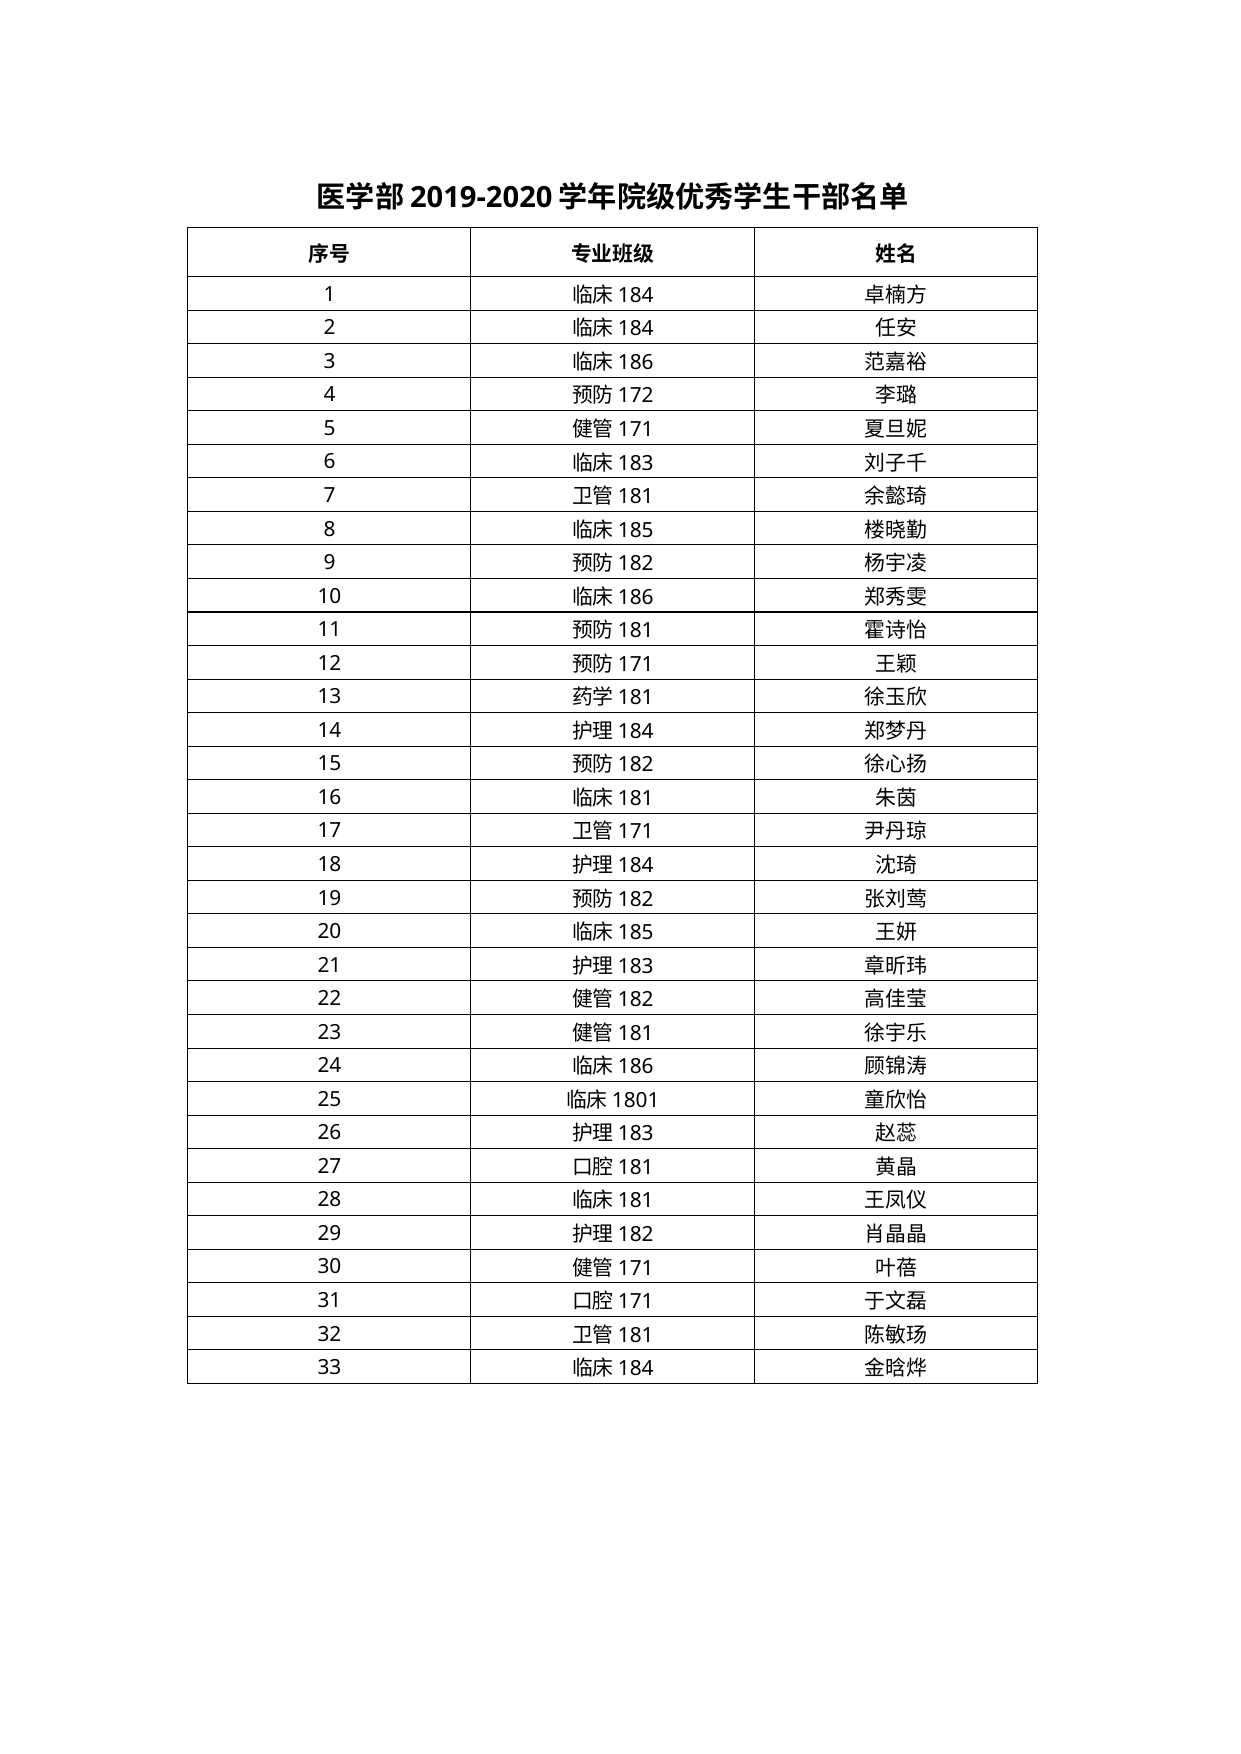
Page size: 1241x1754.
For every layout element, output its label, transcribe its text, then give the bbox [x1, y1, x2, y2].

table_cell 赵蕊 [755, 1116, 1037, 1148]
table_cell 顾锦涛 [755, 1049, 1037, 1081]
table_cell 31 [188, 1283, 470, 1316]
table_cell 口腔181 [471, 1149, 754, 1182]
table_cell 预防181 [471, 613, 754, 645]
table_cell 章昕玮 [755, 948, 1037, 980]
table_cell 肖晶晶 [755, 1216, 1037, 1249]
table_cell 24 [188, 1049, 470, 1081]
table_cell 21 [188, 948, 470, 980]
table_cell 沈琦 [755, 847, 1037, 880]
table_cell 健管171 [471, 411, 754, 444]
table_cell 临床185 [471, 512, 754, 544]
table_cell 药学181 [471, 680, 754, 712]
table_cell 预防172 [471, 378, 754, 410]
table_cell 卓楠方 [755, 277, 1037, 309]
table_cell 12 [188, 646, 470, 678]
table_cell 徐宇乐 [755, 1015, 1037, 1047]
table_cell 预防182 [471, 881, 754, 913]
table_cell 30 [188, 1250, 470, 1282]
table_cell 徐玉欣 [755, 680, 1037, 712]
table_cell 徐心扬 [755, 747, 1037, 779]
table_cell 23 [188, 1015, 470, 1047]
table_cell 王妍 [755, 914, 1037, 947]
table_cell 16 [188, 780, 470, 813]
table_cell 叶蓓 [755, 1250, 1037, 1282]
table_cell 3 [188, 344, 470, 377]
table_cell 临床186 [471, 344, 754, 377]
table_cell 金晗烨 [755, 1350, 1037, 1383]
table_cell 余懿琦 [755, 478, 1037, 511]
table_cell 5 [188, 411, 470, 444]
table_cell 7 [188, 478, 470, 511]
table_cell 序号 [188, 228, 470, 276]
table_cell 11 [188, 613, 470, 645]
table_cell 尹丹琼 [755, 814, 1037, 846]
table_cell 姓名 [755, 228, 1037, 276]
table_cell 临床1801 [471, 1082, 754, 1114]
table_cell 15 [188, 747, 470, 779]
table_cell 郑秀雯 [755, 579, 1037, 611]
table_cell 朱茵 [755, 780, 1037, 813]
table_cell 临床184 [471, 277, 754, 309]
table_cell 卫管181 [471, 1317, 754, 1349]
table_cell 护理183 [471, 1116, 754, 1148]
table_cell 护理182 [471, 1216, 754, 1249]
table_cell 郑梦丹 [755, 713, 1037, 746]
table_cell 霍诗怡 [755, 613, 1037, 645]
table_cell 29 [188, 1216, 470, 1249]
table_cell 临床186 [471, 1049, 754, 1081]
table_cell 10 [188, 579, 470, 611]
table_cell 预防182 [471, 545, 754, 578]
table_cell 王颖 [755, 646, 1037, 678]
table_cell 4 [188, 378, 470, 410]
table_cell 27 [188, 1149, 470, 1182]
table_cell 护理183 [471, 948, 754, 980]
table_cell 李璐 [755, 378, 1037, 410]
table_cell 健管171 [471, 1250, 754, 1282]
table_cell 13 [188, 680, 470, 712]
table_cell 22 [188, 981, 470, 1014]
table_cell 8 [188, 512, 470, 544]
table_cell 预防182 [471, 747, 754, 779]
table_cell 健管181 [471, 1015, 754, 1047]
table_cell 32 [188, 1317, 470, 1349]
table_cell 1 [188, 277, 470, 309]
table_cell 临床186 [471, 579, 754, 611]
table_cell 张刘莺 [755, 881, 1037, 913]
table_cell 任安 [755, 311, 1037, 343]
table_cell 卫管181 [471, 478, 754, 511]
table_cell 预防171 [471, 646, 754, 678]
table_cell 杨宇凌 [755, 545, 1037, 578]
table_cell 临床181 [471, 780, 754, 813]
table_cell 临床181 [471, 1183, 754, 1215]
table_cell 20 [188, 914, 470, 947]
table_cell 26 [188, 1116, 470, 1148]
table_cell 黄晶 [755, 1149, 1037, 1182]
table_header 医学部2019-2020学年院级优秀学生干部名单 [188, 162, 1037, 227]
table_cell 卫管171 [471, 814, 754, 846]
table_cell 王凤仪 [755, 1183, 1037, 1215]
table_cell 2 [188, 311, 470, 343]
table_cell 14 [188, 713, 470, 746]
table_cell 17 [188, 814, 470, 846]
table_cell 刘子千 [755, 445, 1037, 477]
table_cell 护理184 [471, 847, 754, 880]
table_cell 陈敏玚 [755, 1317, 1037, 1349]
table_cell 临床183 [471, 445, 754, 477]
table_cell 临床184 [471, 311, 754, 343]
table_cell 19 [188, 881, 470, 913]
table_cell 健管182 [471, 981, 754, 1014]
table_cell 18 [188, 847, 470, 880]
table_cell 临床185 [471, 914, 754, 947]
table_cell 28 [188, 1183, 470, 1215]
table_cell 楼晓勤 [755, 512, 1037, 544]
table_cell 范嘉裕 [755, 344, 1037, 377]
table_cell 于文磊 [755, 1283, 1037, 1316]
table_cell 护理184 [471, 713, 754, 746]
table_cell 夏旦妮 [755, 411, 1037, 444]
table_cell 9 [188, 545, 470, 578]
table_cell 专业班级 [471, 228, 754, 276]
table_cell 6 [188, 445, 470, 477]
table_cell 25 [188, 1082, 470, 1114]
table_cell 临床184 [471, 1350, 754, 1383]
table_cell 33 [188, 1350, 470, 1383]
table_cell 口腔171 [471, 1283, 754, 1316]
table_cell 高佳莹 [755, 981, 1037, 1014]
table_cell 童欣怡 [755, 1082, 1037, 1114]
